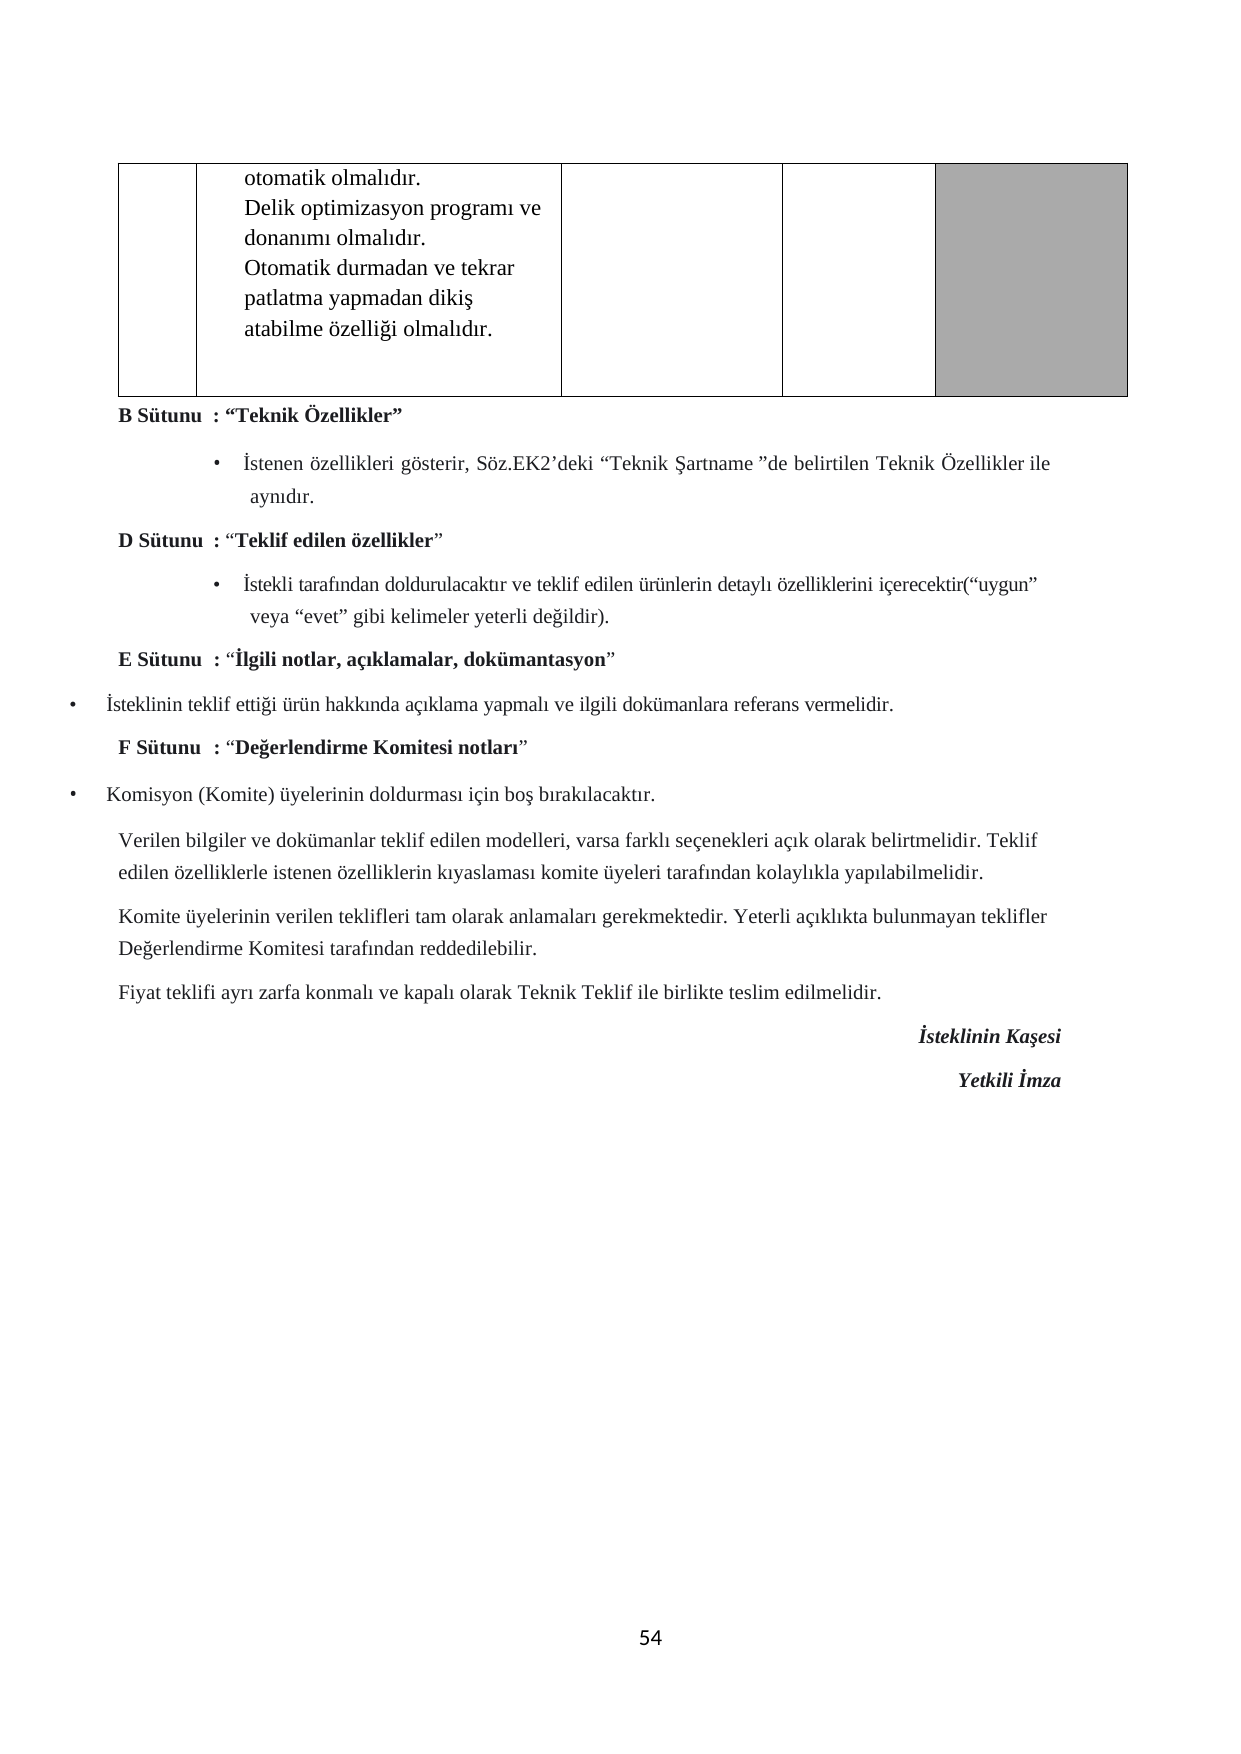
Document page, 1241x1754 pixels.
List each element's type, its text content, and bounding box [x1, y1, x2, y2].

text B Sütunu : “Teknik Özellikler” [118, 403, 1067, 427]
text F Sütunu : “Değerlendirme Komitesi notları” [118, 735, 1067, 759]
list İstekli tarafından doldurulacaktır ve teklif edilen ürünlerin detaylı özelliklerini içerecektir(“uygun” veya “evet” gibi kelimeler yeterli değildir). [213, 572, 1063, 628]
text Fiyat teklifi ayrı zarfa konmalı ve kapalı olarak Teknik Teklif ile birlikte teslim edilmelidir. [118, 980, 1067, 1004]
text E Sütunu : “İlgili notlar, açıklamalar, dokümantasyon” [118, 647, 1067, 671]
list Komisyon (Komite) üyelerinin doldurması için boş bırakılacaktır. [69, 779, 1194, 808]
table_cell 1 [119, 164, 196, 396]
table_cell [783, 164, 935, 396]
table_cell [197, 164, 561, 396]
text Verilen bilgiler ve dokümanlar teklif edilen modelleri, varsa farklı seçenekleri açık olarak belirtmelidir. Teklif edilen özelliklerle istenen özelliklerin kıyaslaması komite üyeleri tarafından kolaylıkla yapılabilmelidir. [118, 828, 1039, 884]
text D Sütunu : “Teklif edilen özellikler” [118, 527, 1067, 552]
list İstenen özellikleri gösterir, Söz.EK2’deki “Teknik Şartname ”de belirtilen Teknik Özellikler ile aynıdır. [213, 448, 1063, 508]
table_cell [936, 164, 1127, 396]
list İsteklinin teklif ettiği ürün hakkında açıklama yapmalı ve ilgili dokümanlara referans vermelidir. [69, 692, 1194, 716]
text Yetkili İmza [106, 1068, 1063, 1092]
table_cell [562, 164, 782, 396]
text Komite üyelerinin verilen teklifleri tam olarak anlamaları gerekmektedir. Yeterli açıklıkta bulunmayan teklifler Değerlendirme Komitesi tarafından reddedilebilir. [118, 904, 1063, 960]
text İsteklinin Kaşesi [106, 1024, 1063, 1048]
